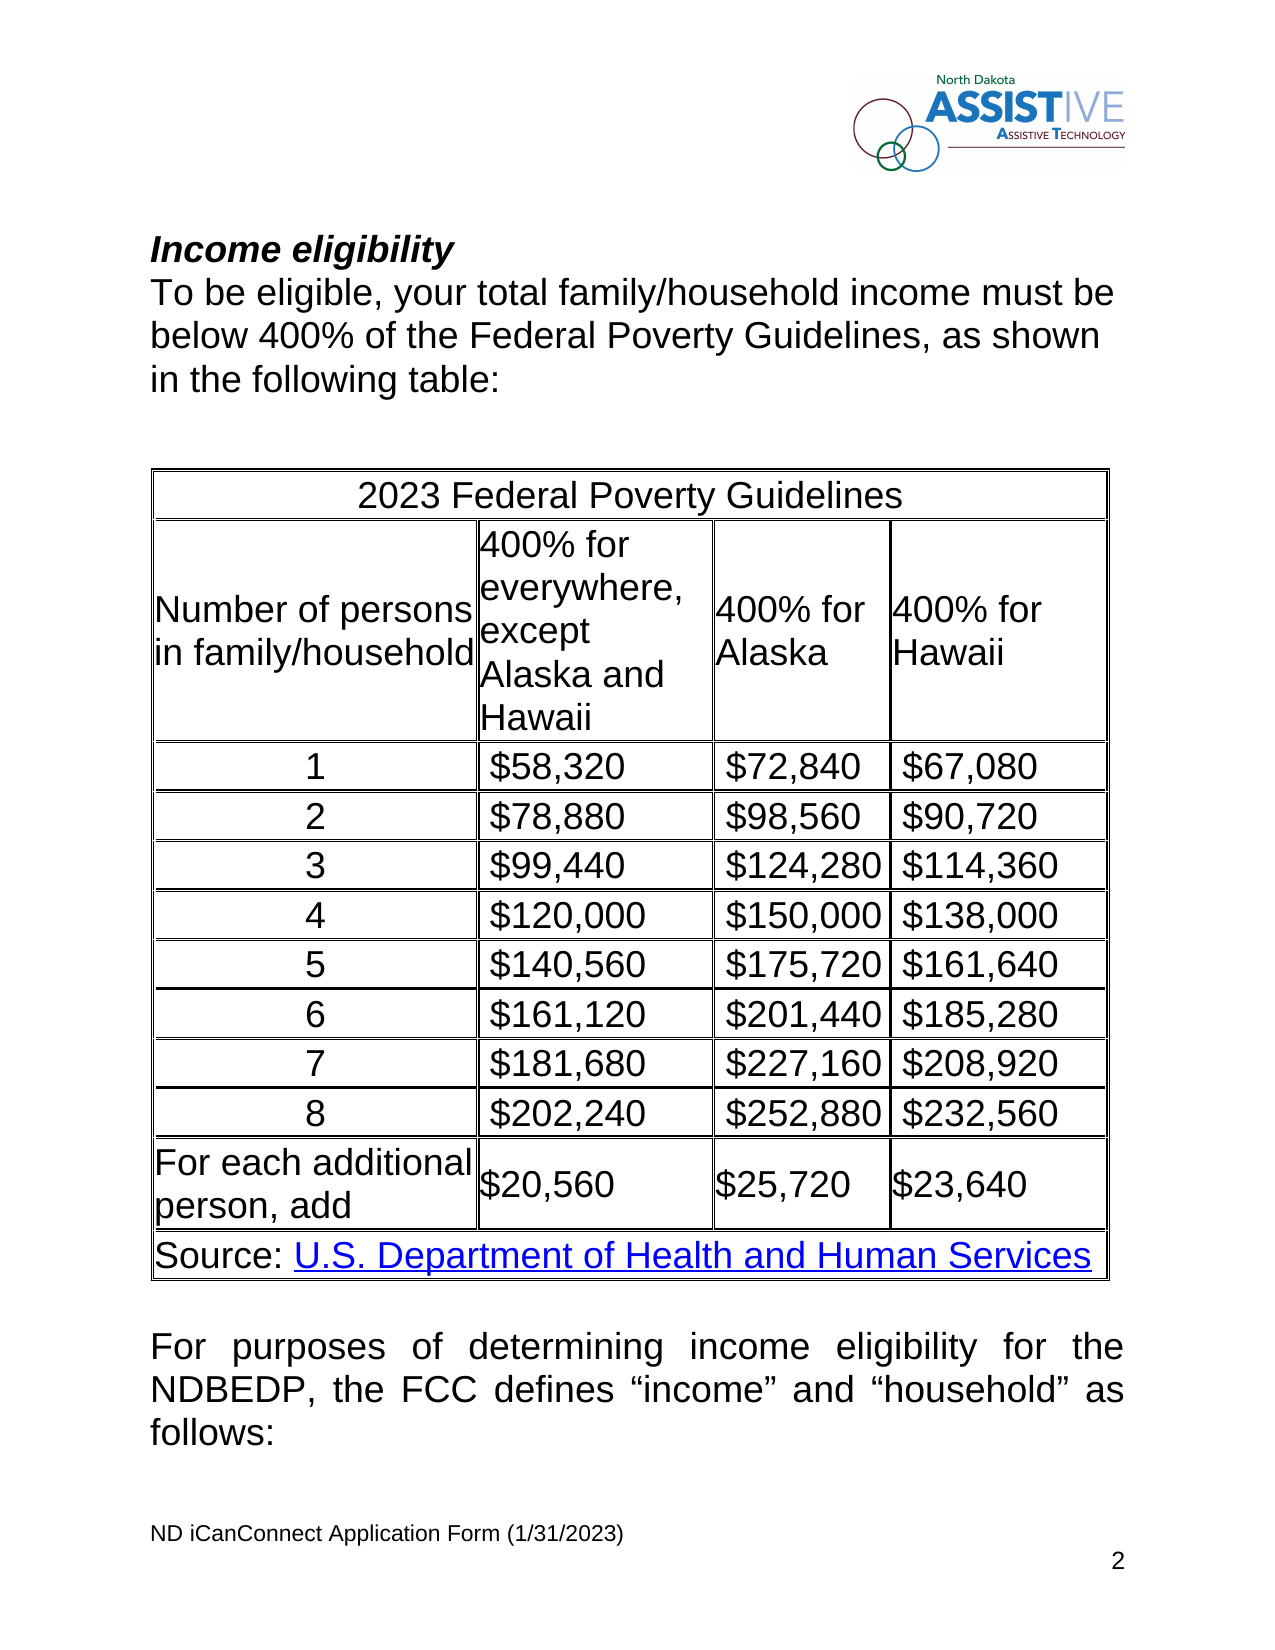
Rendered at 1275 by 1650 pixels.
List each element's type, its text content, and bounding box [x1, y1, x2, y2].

table_cell $90,720 [892, 789, 1107, 838]
table_cell 400% for Alaska [715, 521, 889, 739]
table_cell 4 [154, 888, 476, 937]
table_cell $181,680 [480, 1040, 712, 1086]
table_cell 8 [154, 1086, 476, 1135]
table_cell For each additional person, add [154, 1135, 476, 1228]
table_cell $138,000 [892, 888, 1107, 937]
table_cell 2 [154, 789, 476, 838]
text For purposes of determining income eligibility for the NDBEDP, the FCC defines “income” and “household” as follows: [150, 1324, 1125, 1453]
table_cell $150,000 [715, 892, 889, 937]
table_cell 400% for everywhere, except Alaska and Hawaii [480, 521, 712, 739]
table_cell $23,640 [892, 1135, 1107, 1228]
table_cell $67,080 [892, 740, 1107, 789]
table_cell $161,640 [892, 938, 1107, 987]
table_cell $201,440 [715, 990, 889, 1036]
table_cell $202,240 [480, 1089, 712, 1135]
table_cell $25,720 [715, 1139, 889, 1228]
table_cell $99,440 [480, 842, 712, 888]
table_cell 7 [154, 1036, 476, 1086]
table_cell 5 [154, 938, 476, 987]
table_cell Number of persons in family/household [152, 518, 478, 739]
table_cell $124,280 [715, 842, 889, 888]
table_cell $20,560 [480, 1139, 712, 1228]
table_cell $252,880 [715, 1089, 889, 1135]
table_cell 3 [154, 839, 476, 888]
table_cell $185,280 [892, 987, 1106, 1036]
table_cell $232,560 [892, 1086, 1106, 1135]
table_cell $120,000 [480, 892, 712, 937]
table_cell $161,120 [480, 990, 712, 1036]
picture [853, 75, 1125, 172]
table_cell 6 [154, 987, 476, 1036]
table_cell $227,160 [715, 1040, 889, 1086]
table_cell $208,920 [892, 1036, 1107, 1086]
table_cell $140,560 [480, 941, 712, 987]
table_cell 1 [154, 740, 476, 789]
text To be eligible, your total family/household income must be below 400% of the Federal Poverty Guidelines, as shown in the following table: [150, 271, 1125, 400]
table_cell $58,320 [480, 743, 712, 789]
table_cell Source: U.S. Department of Health and Human Services [154, 1228, 1107, 1277]
table_cell $114,360 [892, 839, 1107, 888]
table_cell $175,720 [715, 941, 889, 987]
table_cell 400% for Hawaii [890, 518, 1108, 739]
table_cell $78,880 [480, 793, 712, 838]
subtitle Income eligibility [150, 227, 1125, 271]
table_cell $72,840 [715, 743, 889, 789]
table_cell $98,560 [715, 793, 889, 838]
table_header 2023 Federal Poverty Guidelines [154, 472, 1106, 518]
